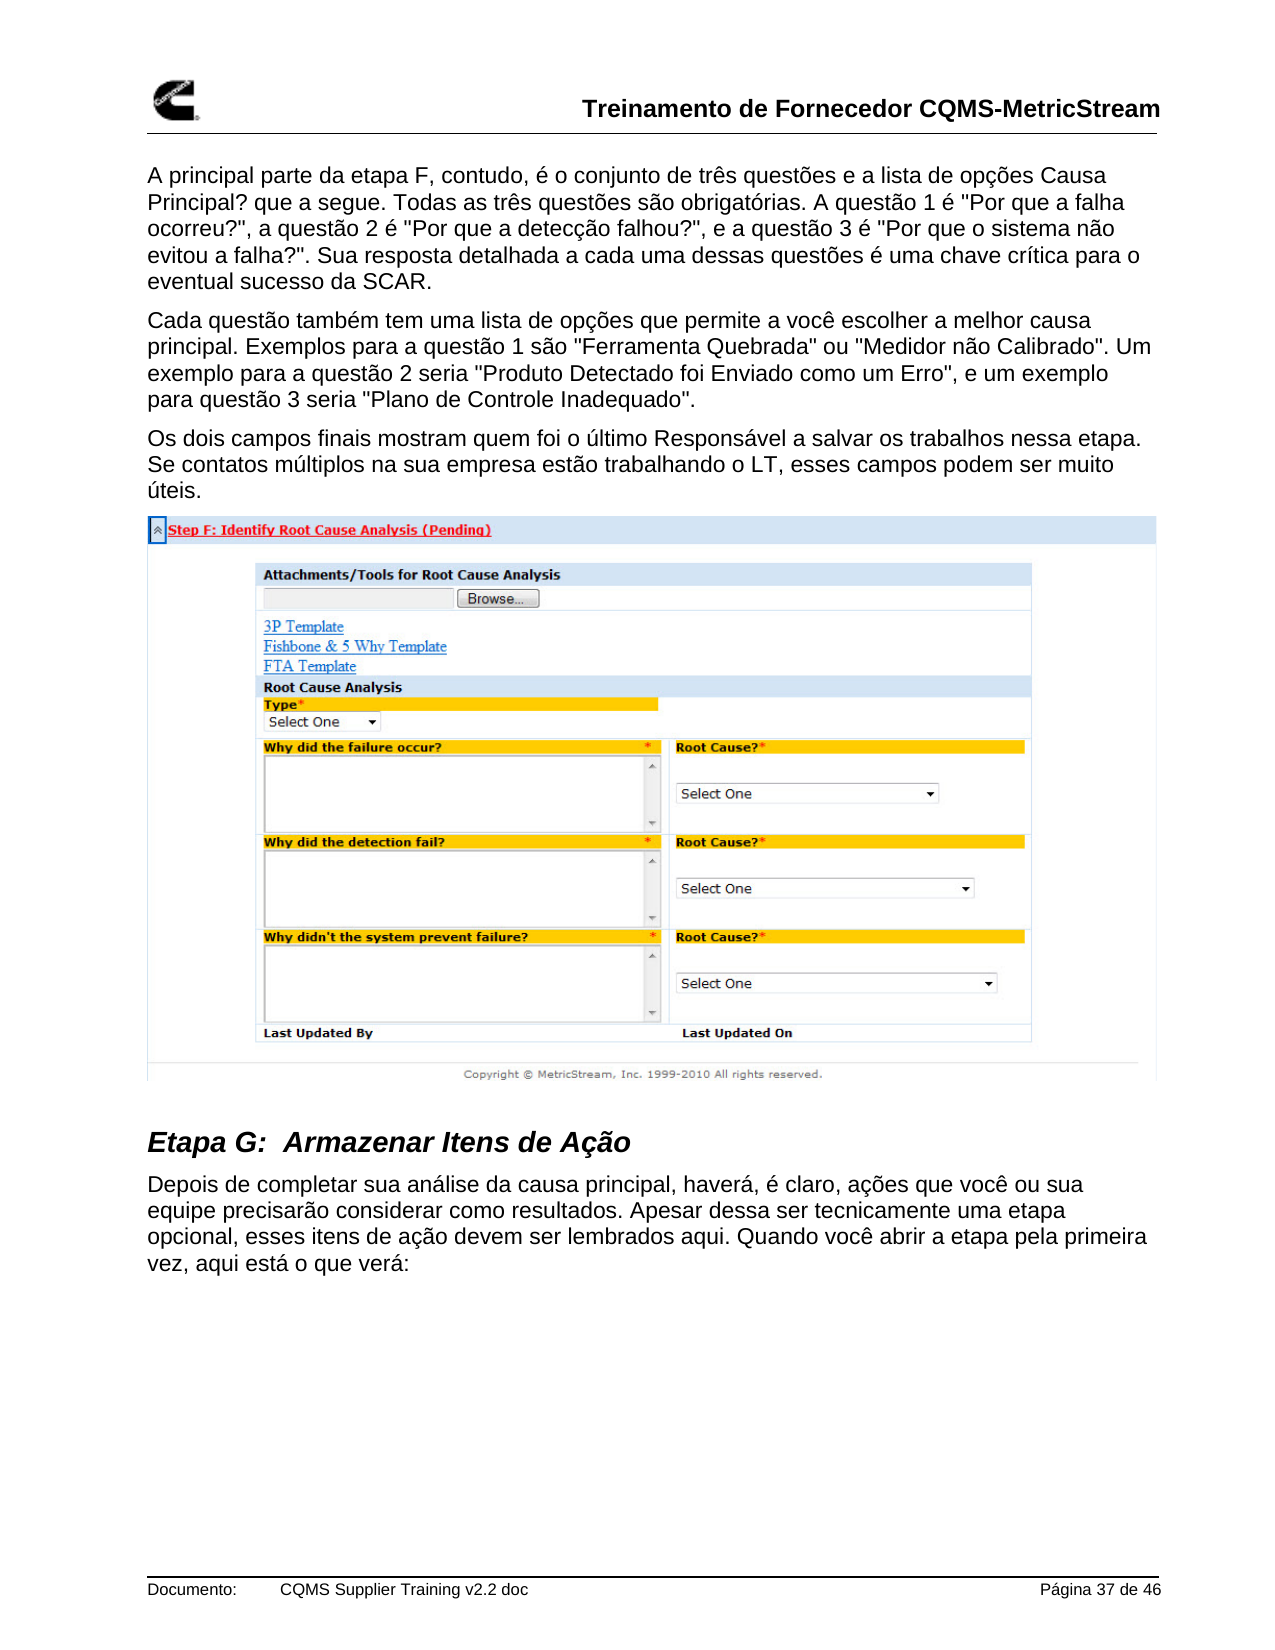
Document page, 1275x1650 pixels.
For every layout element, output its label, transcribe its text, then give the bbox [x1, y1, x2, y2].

text Os dois campos finais mostram quem foi o último Responsável a salvar os trabalhos nessa etapa. Se contatos múltiplos na sua empresa estão trabalhando o LT, esses campos podem ser muito úteis. [147, 425, 1156, 504]
text A principal parte da etapa F, contudo, é o conjunto de três questões e a lista de opções Causa Principal? que a segue. Todas as três questões são obrigatórias. A questão 1 é "Por que a falha ocorreu?", a questão 2 é "Por que a detecção falhou?", e a questão 3 é "Por que o sistema não evitou a falha?". Sua resposta detalhada a cada uma dessas questões é uma chave crítica para o eventual sucesso da SCAR. [147, 162, 1156, 294]
picture [147, 75, 207, 127]
text Cada questão também tem uma lista de opções que permite a você escolher a melhor causa principal. Exemplos para a questão 1 são "Ferramenta Quebrada" ou "Medidor não Calibrado". Um exemplo para a questão 2 seria "Produto Detectado foi Enviado como um Erro", e um exemplo para questão 3 seria "Plano de Controle Inadequado". [147, 307, 1156, 412]
subtitle Etapa G: Armazenar Itens de Ação [147, 1124, 1156, 1158]
picture [147, 516, 1157, 1081]
text Depois de completar sua análise da causa principal, haverá, é claro, ações que você ou sua equipe precisarão considerar como resultados. Apesar dessa ser tecnicamente uma etapa opcional, esses itens de ação devem ser lembrados aqui. Quando você abrir a etapa pela primeira vez, aqui está o que verá: [147, 1171, 1156, 1276]
